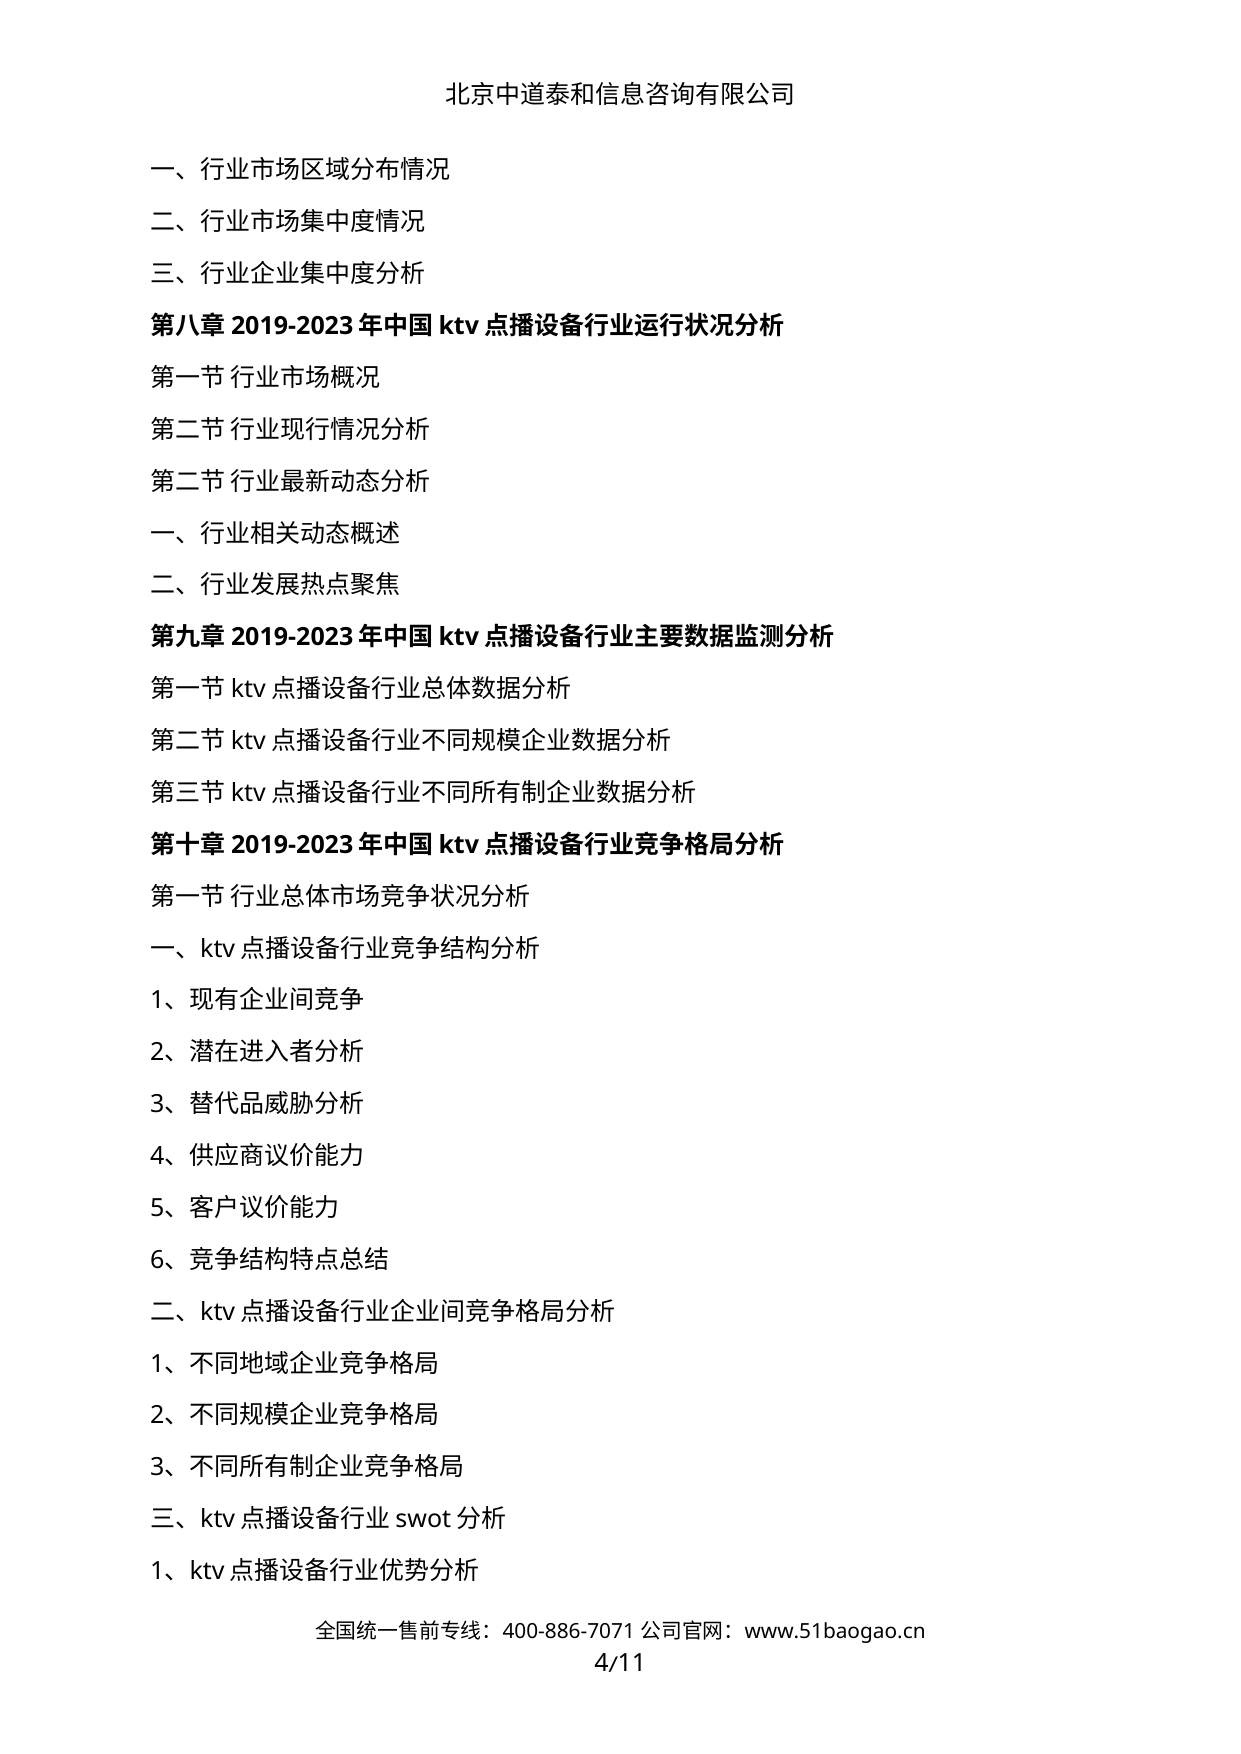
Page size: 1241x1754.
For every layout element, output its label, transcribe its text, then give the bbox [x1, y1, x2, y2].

text 3、替代品威胁分析 [150, 1084, 1090, 1120]
text 6、竞争结构特点总结 [150, 1239, 1090, 1276]
text 第二节 行业最新动态分析 [150, 461, 1090, 497]
text 第三节 ktv点播设备行业不同所有制企业数据分析 [150, 772, 1090, 809]
text 二、ktv点播设备行业企业间竞争格局分析 [150, 1291, 1090, 1327]
text 一、行业市场区域分布情况 [150, 150, 1090, 186]
text 第九章 2019-2023年中国ktv点播设备行业主要数据监测分析 [150, 617, 1090, 653]
text 第一节 行业总体市场竞争状况分析 [150, 876, 1090, 912]
text 三、行业企业集中度分析 [150, 254, 1090, 290]
text 第一节 行业市场概况 [150, 357, 1090, 394]
text 二、行业市场集中度情况 [150, 202, 1090, 238]
text 第二节 行业现行情况分析 [150, 409, 1090, 446]
text 二、行业发展热点聚焦 [150, 565, 1090, 601]
text 第二节 ktv点播设备行业不同规模企业数据分析 [150, 721, 1090, 757]
text 一、行业相关动态概述 [150, 513, 1090, 549]
text 4、供应商议价能力 [150, 1136, 1090, 1172]
text 5、客户议价能力 [150, 1187, 1090, 1224]
text 1、ktv点播设备行业优势分析 [150, 1551, 1090, 1587]
text 第十章 2019-2023年中国ktv点播设备行业竞争格局分析 [150, 824, 1090, 861]
text 1、不同地域企业竞争格局 [150, 1343, 1090, 1379]
text 一、ktv点播设备行业竞争结构分析 [150, 928, 1090, 964]
text 第八章 2019-2023年中国ktv点播设备行业运行状况分析 [150, 306, 1090, 342]
text 2、潜在进入者分析 [150, 1032, 1090, 1068]
text 2、不同规模企业竞争格局 [150, 1395, 1090, 1431]
text 第一节 ktv点播设备行业总体数据分析 [150, 669, 1090, 705]
text 3、不同所有制企业竞争格局 [150, 1447, 1090, 1483]
text 三、ktv点播设备行业swot分析 [150, 1499, 1090, 1535]
text 1、现有企业间竞争 [150, 980, 1090, 1016]
